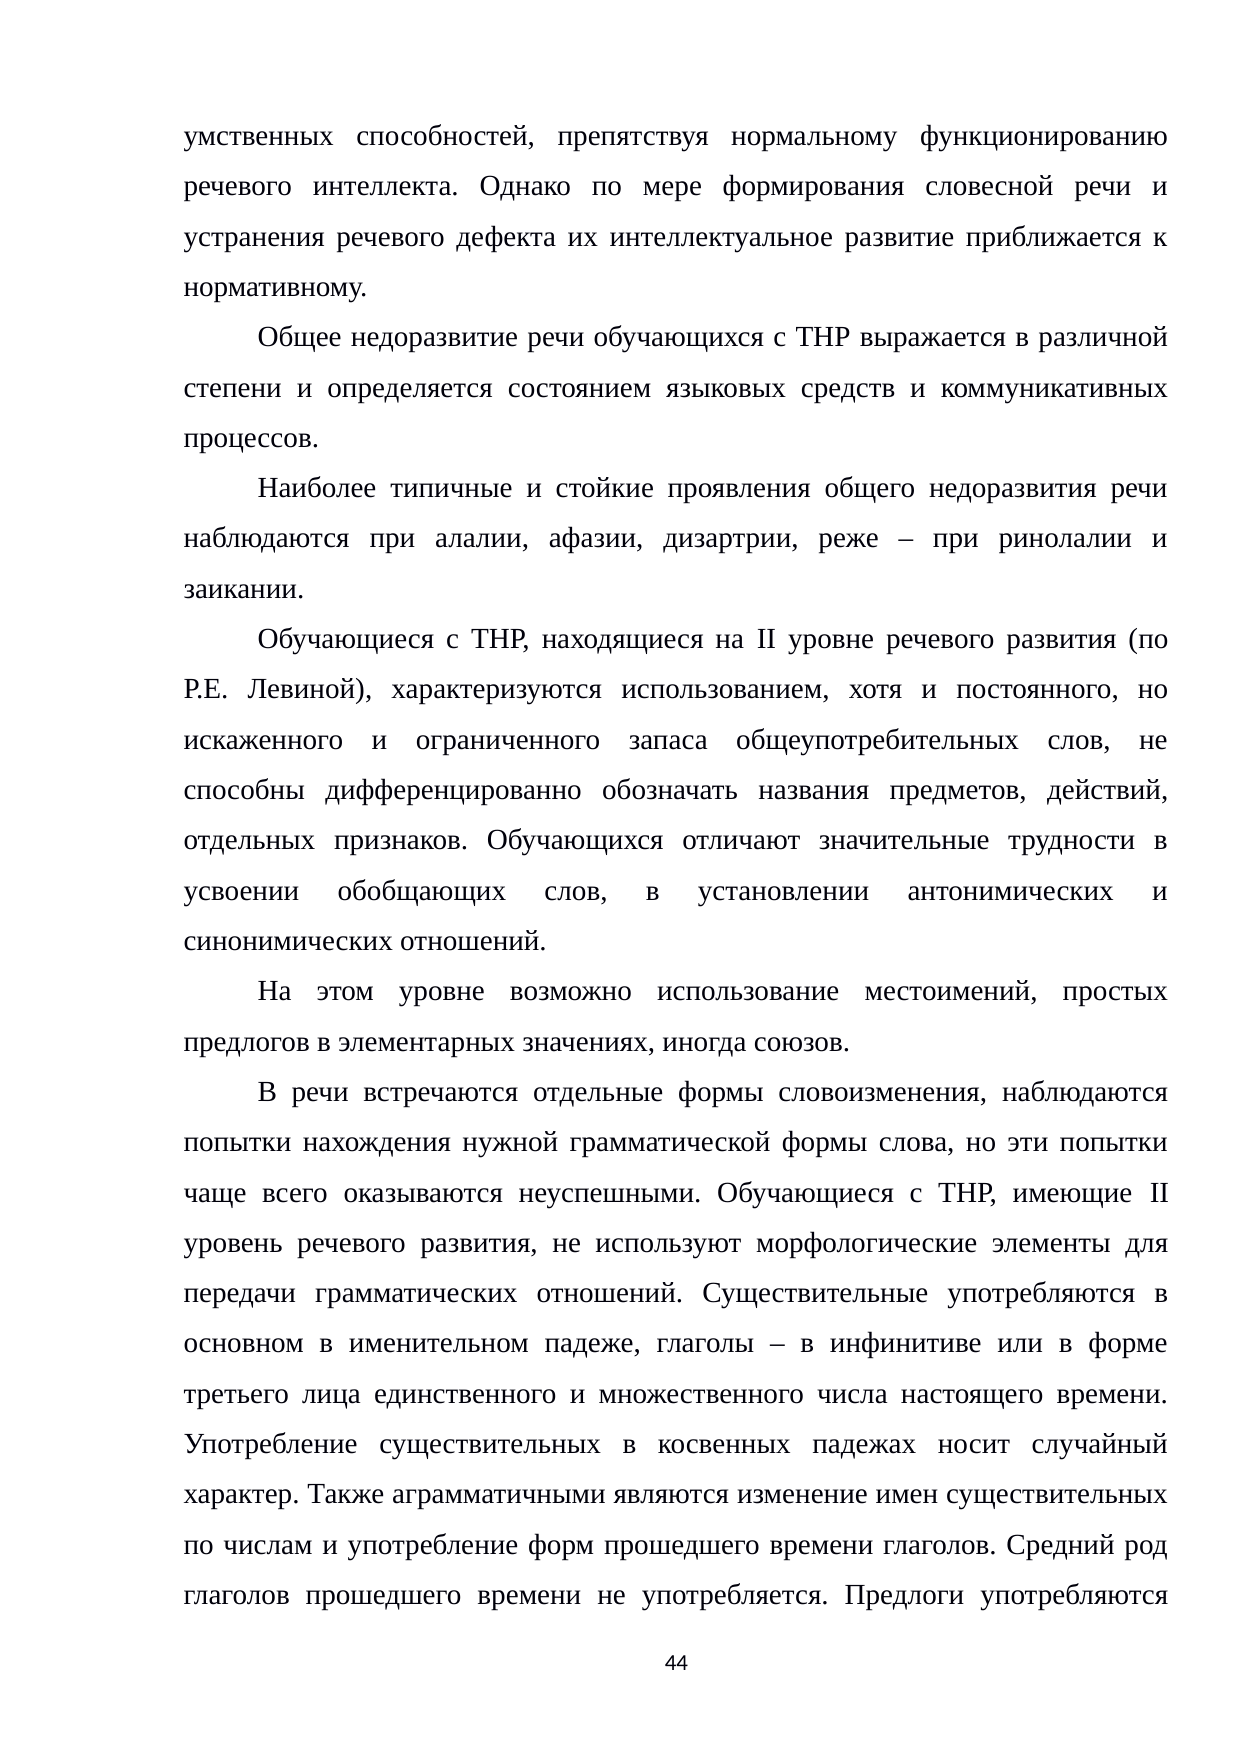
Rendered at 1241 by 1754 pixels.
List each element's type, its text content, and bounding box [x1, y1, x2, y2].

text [183, 1074, 1169, 1611]
text Общее недоразвитие речи обучающихся с ТНР выражается в различной степени и определяется состоянием языковых средств и коммуникативных процессов. [183, 319, 1169, 453]
text Обучающиеся с ТНР, находящиеся на II уровне речевого развития (по Р.Е. Левиной), характеризуются использованием, хотя и постоянного, но искаженного и ограниченного запаса общеупотребительных слов, не способны дифференцированно обозначать названия предметов, действий, отдельных признаков. Обучающихся отличают значительные трудности в усвоении обобщающих слов, в установлении антонимических и синонимических отношений. [183, 621, 1169, 957]
text Наиболее типичные и стойкие проявления общего недоразвития речи наблюдаются при алалии, афазии, дизартрии, реже – при ринолалии и заикании. [183, 470, 1169, 604]
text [183, 118, 1169, 303]
text На этом уровне возможно использование местоимений, простых предлогов в элементарных значениях, иногда союзов. [183, 973, 1169, 1057]
